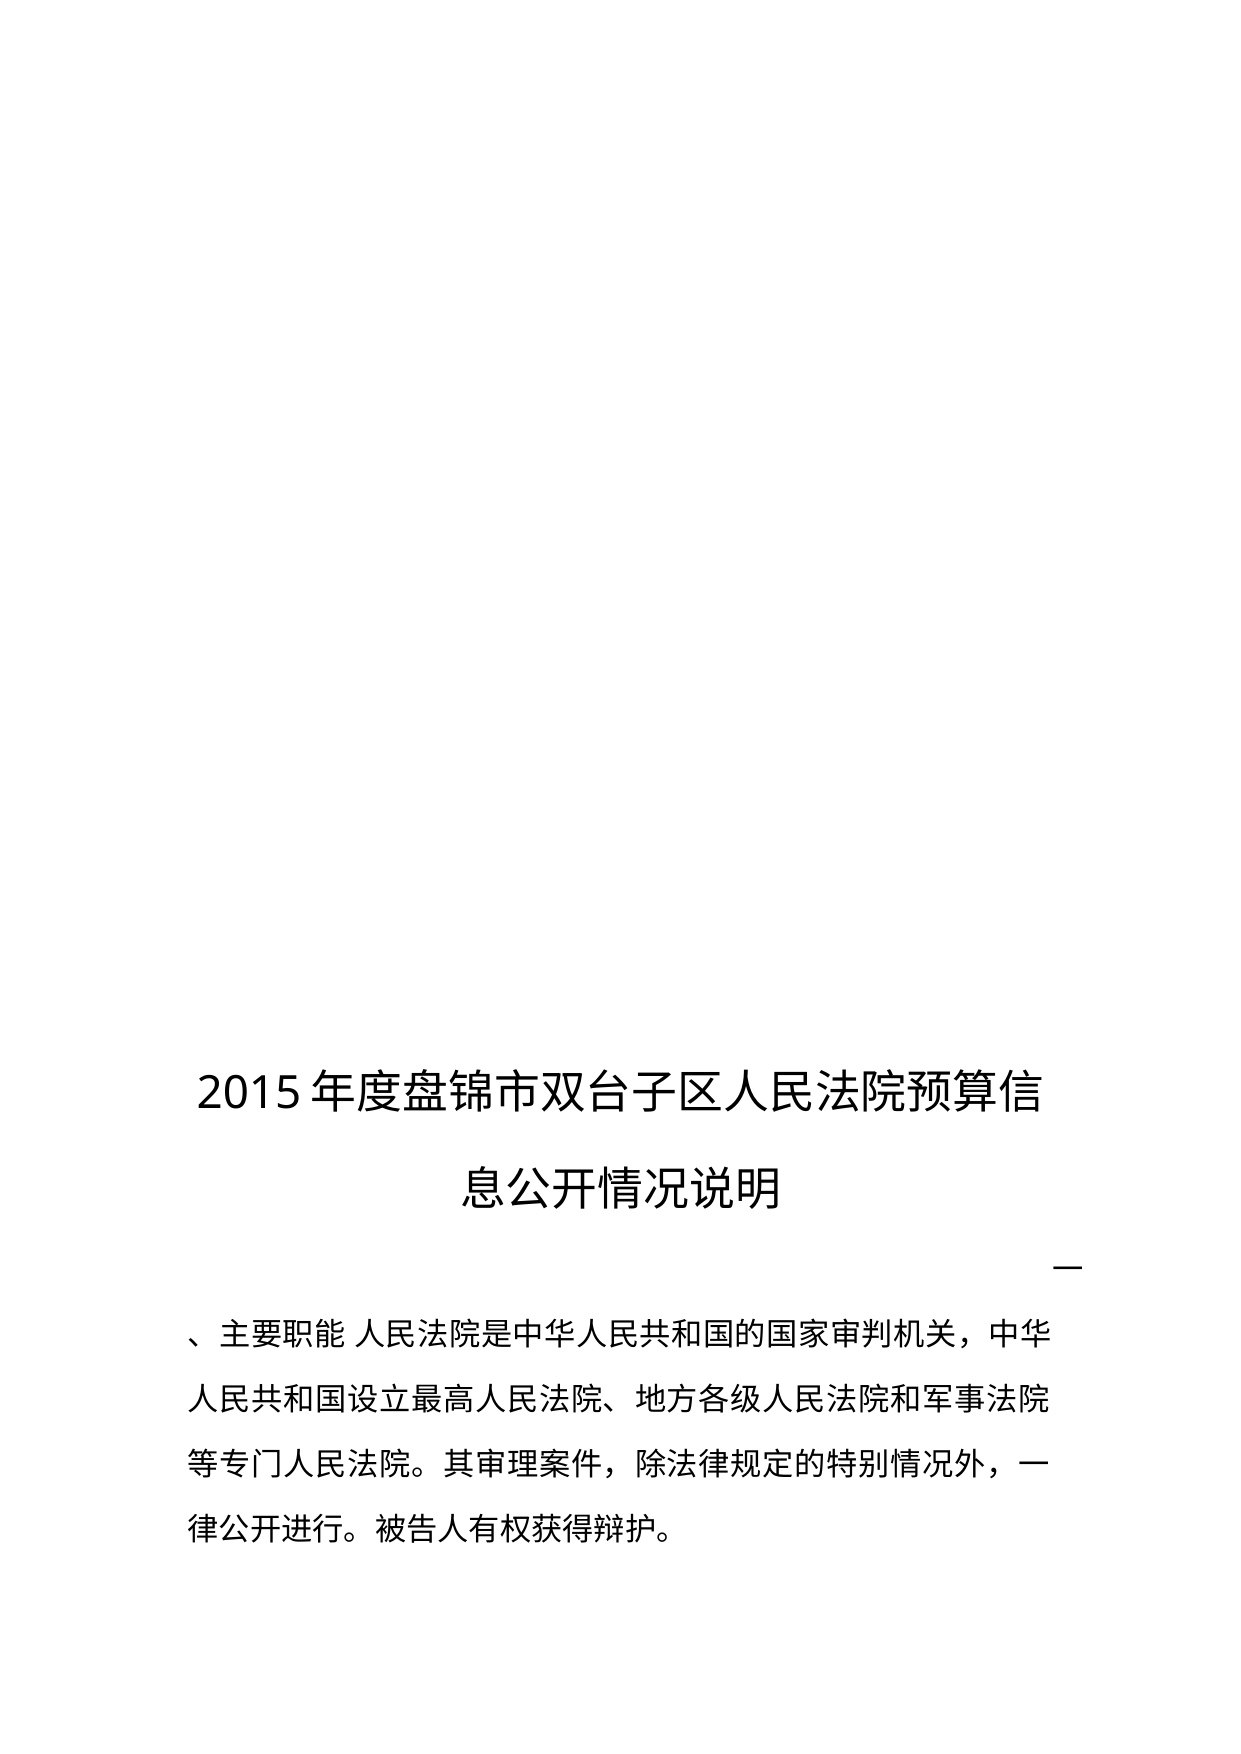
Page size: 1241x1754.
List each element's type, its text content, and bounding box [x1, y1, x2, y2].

text 2015年度盘锦市双台子区人民法院预算信息公开情况说明 [187, 1039, 1053, 1234]
text 一、主要职能 人民法院是中华人民共和国的国家审判机关，中华人民共和国设立最高人民法院、地方各级人民法院和军事法院等专门人民法院。其审理案件，除法律规定的特别情况外，一律公开进行。被告人有权获得辩护。 [187, 1234, 1053, 1559]
